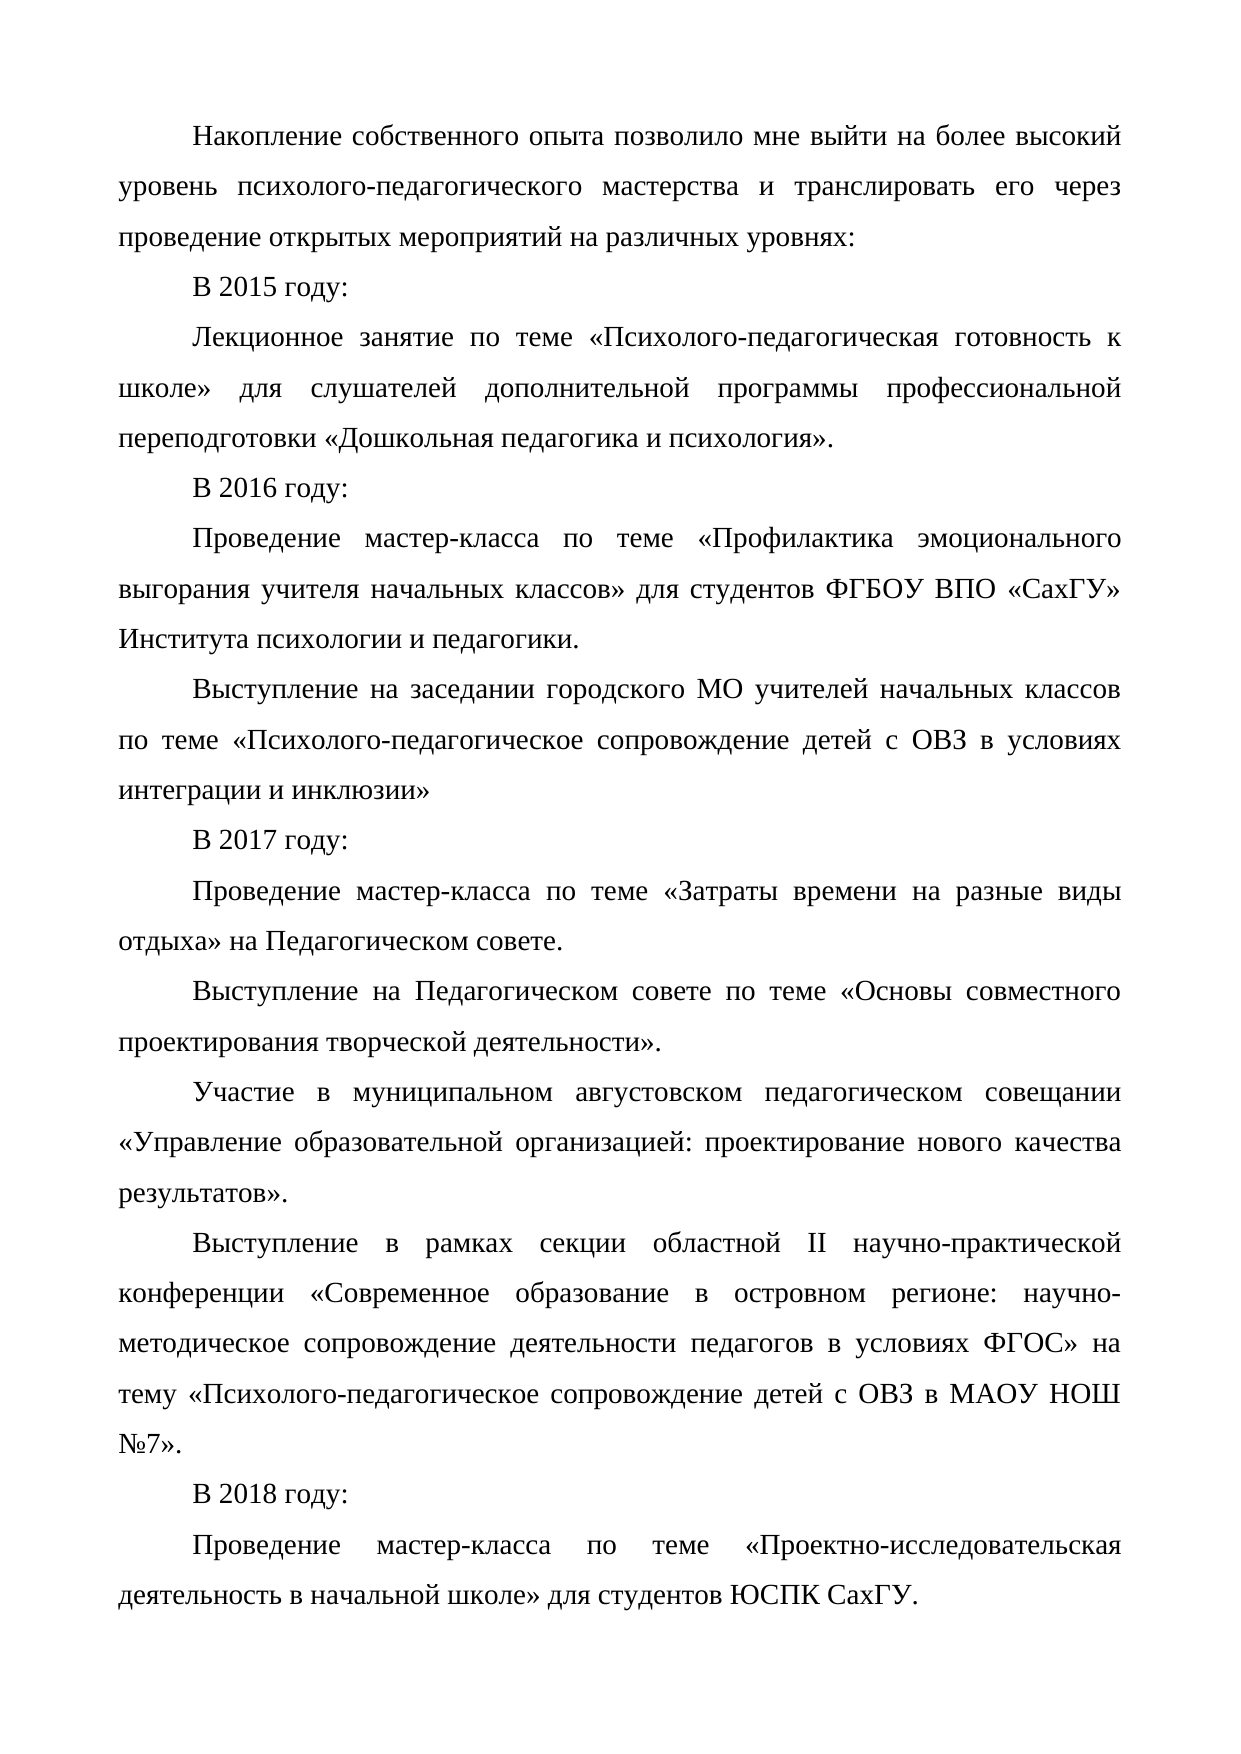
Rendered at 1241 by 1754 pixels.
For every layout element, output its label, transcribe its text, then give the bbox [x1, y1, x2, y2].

text Выступление в рамках секции областной II научно-практической конференции «Современное образование в островном регионе: научно-методическое сопровождение деятельности педагогов в условиях ФГОС» на тему «Психолого-педагогическое сопровождение детей с ОВЗ в МАОУ НОШ №7». [118, 1225, 1122, 1460]
text Выступление на Педагогическом совете по теме «Основы совместного проектирования творческой деятельности». [118, 973, 1122, 1057]
text В 2017 году: [118, 822, 1122, 856]
text Лекционное занятие по теме «Психолого-педагогическая готовность к школе» для слушателей дополнительной программы профессиональной переподготовки «Дошкольная педагогика и психология». [118, 319, 1122, 453]
text Проведение мастер-класса по теме «Проектно-исследовательская деятельность в начальной школе» для студентов ЮСПК СахГУ. [118, 1527, 1122, 1611]
text В 2018 году: [118, 1477, 1122, 1510]
text В 2016 году: [118, 470, 1122, 504]
text Проведение мастер-класса по теме «Профилактика эмоционального выгорания учителя начальных классов» для студентов ФГБОУ ВПО «СахГУ» Института психологии и педагогики. [118, 521, 1122, 655]
text Участие в муниципальном августовском педагогическом совещании «Управление образовательной организацией: проектирование нового качества результатов». [118, 1074, 1122, 1208]
text Накопление собственного опыта позволило мне выйти на более высокий уровень психолого-педагогического мастерства и транслировать его через проведение открытых мероприятий на различных уровнях: [118, 118, 1122, 252]
text Проведение мастер-класса по теме «Затраты времени на разные виды отдыха» на Педагогическом совете. [118, 873, 1122, 957]
text Выступление на заседании городского МО учителей начальных классов по теме «Психолого-педагогическое сопровождение детей с ОВЗ в условиях интеграции и инклюзии» [118, 672, 1122, 806]
text В 2015 году: [118, 269, 1122, 303]
